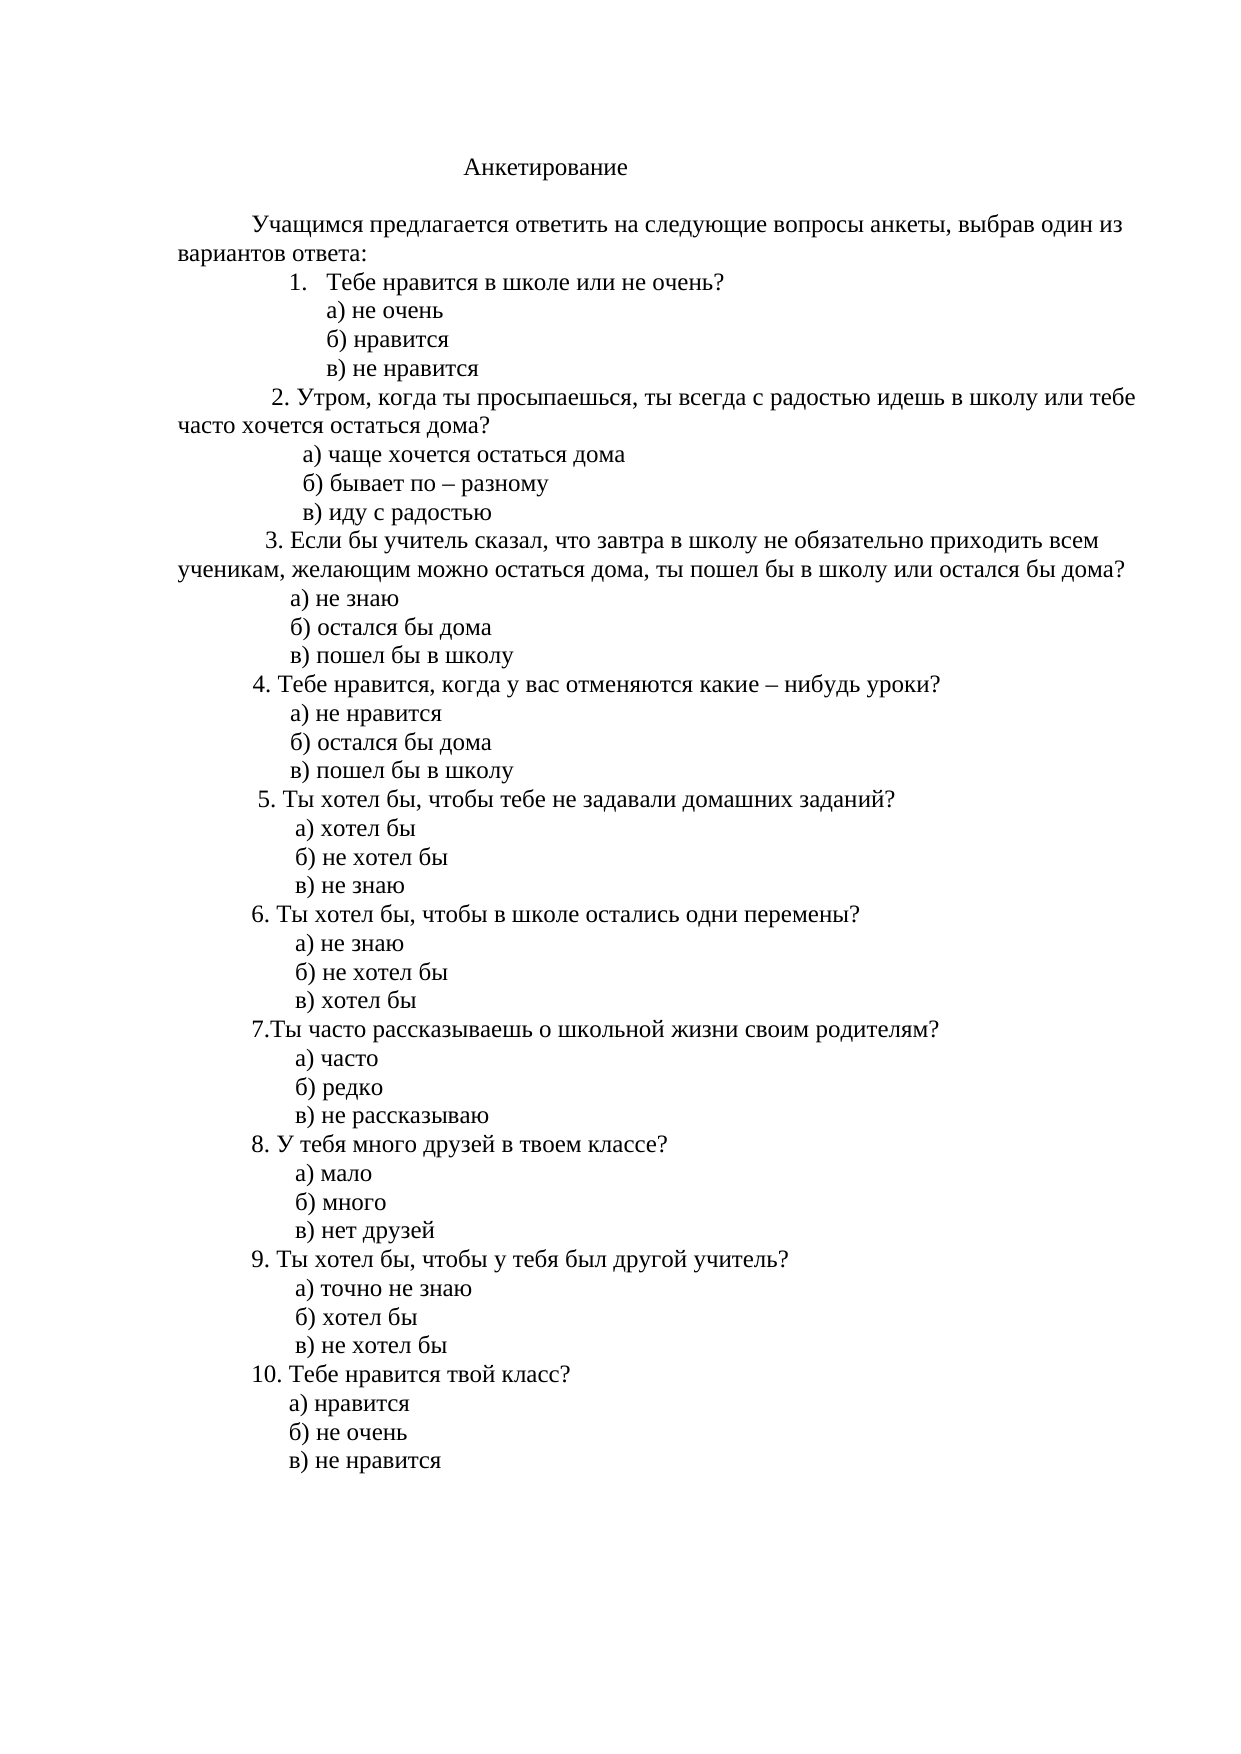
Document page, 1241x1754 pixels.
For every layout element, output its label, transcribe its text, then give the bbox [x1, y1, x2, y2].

text а) точно не знаю [177, 1273, 1152, 1302]
text б) редко [177, 1072, 1152, 1100]
text б) остался бы дома [177, 612, 1152, 640]
text б) не хотел бы [177, 842, 1152, 870]
text 9. Ты хотел бы, чтобы у тебя был другой учитель? [177, 1244, 1152, 1273]
text а) не знаю [177, 928, 1152, 957]
text б) бывает по – разному [177, 468, 1152, 497]
text а) чаще хочется остаться дома [177, 439, 1152, 468]
text в) не нравится [177, 353, 1152, 382]
text Учащимся предлагается ответить на следующие вопросы анкеты, выбрав один из вариантов ответа: [177, 209, 1152, 267]
text 7.Ты часто рассказываешь о школьной жизни своим родителям? [177, 1014, 1152, 1043]
text 2. Утром, когда ты просыпаешься, ты всегда с радостью идешь в школу или тебе часто хочется остаться дома? [177, 382, 1152, 439]
text а) мало [177, 1158, 1152, 1187]
text в) пошел бы в школу [177, 755, 1152, 784]
text а) хотел бы [177, 813, 1152, 842]
text Анкетирование [177, 152, 1152, 180]
text а) часто [177, 1043, 1152, 1072]
text в) хотел бы [177, 985, 1152, 1014]
text б) хотел бы [177, 1302, 1152, 1330]
text б) не хотел бы [177, 957, 1152, 985]
text 4. Тебе нравится, когда у вас отменяются какие – нибудь уроки? [177, 669, 1152, 698]
text б) нравится [177, 324, 1152, 353]
text б) много [177, 1187, 1152, 1215]
text 6. Ты хотел бы, чтобы в школе остались одни перемены? [177, 899, 1152, 928]
text в) не рассказываю [177, 1100, 1152, 1129]
text 5. Ты хотел бы, чтобы тебе не задавали домашних заданий? [177, 784, 1152, 813]
text б) остался бы дома [177, 727, 1152, 755]
text в) не знаю [177, 870, 1152, 899]
text в) не нравится [177, 1445, 1152, 1474]
text в) не хотел бы [177, 1330, 1152, 1359]
text б) не очень [177, 1417, 1152, 1445]
text 10. Тебе нравится твой класс? [177, 1359, 1152, 1388]
text в) пошел бы в школу [177, 640, 1152, 669]
text в) иду с радостью [177, 497, 1152, 525]
text а) нравится [177, 1388, 1152, 1417]
text 8. У тебя много друзей в твоем классе? [177, 1129, 1152, 1158]
list Тебе нравится в школе или не очень? [288, 267, 1152, 295]
text а) не очень [326, 295, 1152, 324]
text в) нет друзей [177, 1215, 1152, 1244]
text а) не знаю [177, 583, 1152, 612]
text 3. Если бы учитель сказал, что завтра в школу не обязательно приходить всем ученикам, желающим можно остаться дома, ты пошел бы в школу или остался бы дома? [177, 525, 1152, 583]
text а) не нравится [177, 698, 1152, 727]
